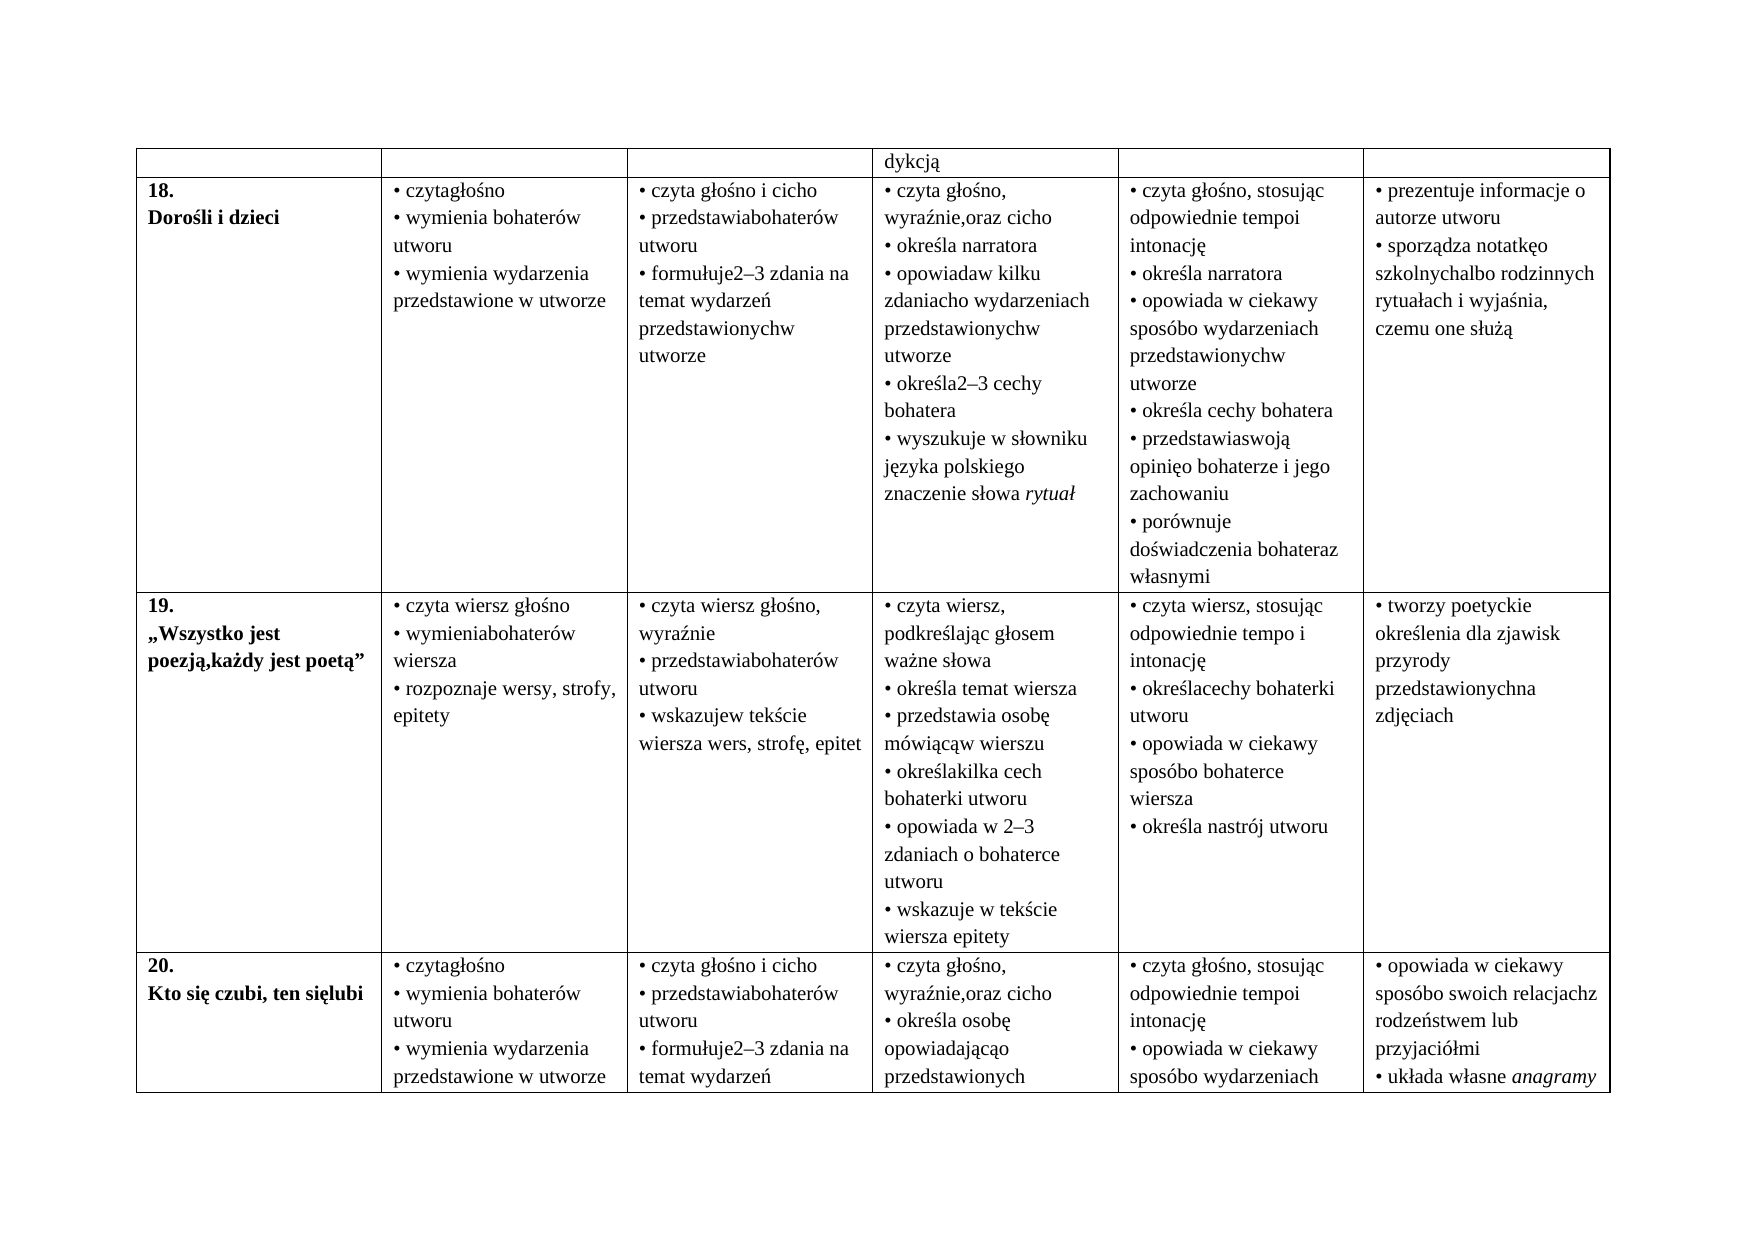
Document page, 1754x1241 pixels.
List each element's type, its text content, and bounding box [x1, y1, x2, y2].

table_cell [1119, 953, 1363, 1092]
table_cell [1364, 149, 1609, 177]
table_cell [628, 953, 872, 1092]
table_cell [873, 953, 1118, 1092]
table_cell • czyta głośno i cicho • przedstawiabohaterów utworu • formułuje2–3 zdania na temat wydarzeń przedstawionychw utworze [628, 178, 872, 592]
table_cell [382, 953, 627, 1092]
table_cell • czyta wiersz głośno, wyraźnie • przedstawiabohaterów utworu • wskazujew tekście wiersza wers, strofę, epitet [628, 593, 872, 952]
table_cell 19. „Wszystko jest poezją,każdy jest poetą” [137, 593, 381, 952]
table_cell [873, 149, 1118, 177]
table_cell 18. Dorośli i dzieci [137, 178, 381, 592]
table_cell • czyta wiersz, podkreślając głosem ważne słowa • określa temat wiersza • przedstawia osobę mówiącąw wierszu • określakilka cech bohaterki utworu • opowiada w 2–3 zdaniach o bohaterce utworu • wskazuje w tekście wiersza epitety [873, 593, 1118, 952]
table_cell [137, 149, 381, 177]
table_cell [628, 149, 872, 177]
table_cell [137, 953, 381, 1092]
table_cell • tworzy poetyckie określenia dla zjawisk przyrody przedstawionychna zdjęciach [1364, 593, 1609, 952]
table_cell • czyta głośno, stosując odpowiednie tempoi intonację • określa narratora • opowiada w ciekawy sposóbo wydarzeniach przedstawionychw utworze • określa cechy bohatera • przedstawiaswoją opinięo bohaterze i jego zachowaniu • porównuje doświadczenia bohateraz własnymi [1119, 178, 1363, 592]
table_cell • czytagłośno • wymienia bohaterów utworu • wymienia wydarzenia przedstawione w utworze [382, 178, 627, 592]
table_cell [1364, 953, 1609, 1092]
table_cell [1119, 149, 1363, 177]
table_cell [382, 149, 627, 177]
table_cell • czyta wiersz głośno • wymieniabohaterów wiersza • rozpoznaje wersy, strofy, epitety [382, 593, 627, 952]
table_cell • czyta wiersz, stosując odpowiednie tempo i intonację • określacechy bohaterki utworu • opowiada w ciekawy sposóbo bohaterce wiersza • określa nastrój utworu [1119, 593, 1363, 952]
table_cell • prezentuje informacje o autorze utworu • sporządza notatkęo szkolnychalbo rodzinnych rytuałach i wyjaśnia, czemu one służą [1364, 178, 1609, 592]
table_cell • czyta głośno, wyraźnie,oraz cicho • określa narratora • opowiadaw kilku zdaniacho wydarzeniach przedstawionychw utworze • określa2–3 cechy bohatera • wyszukuje w słowniku języka polskiego znaczenie słowa rytuał [873, 178, 1118, 592]
